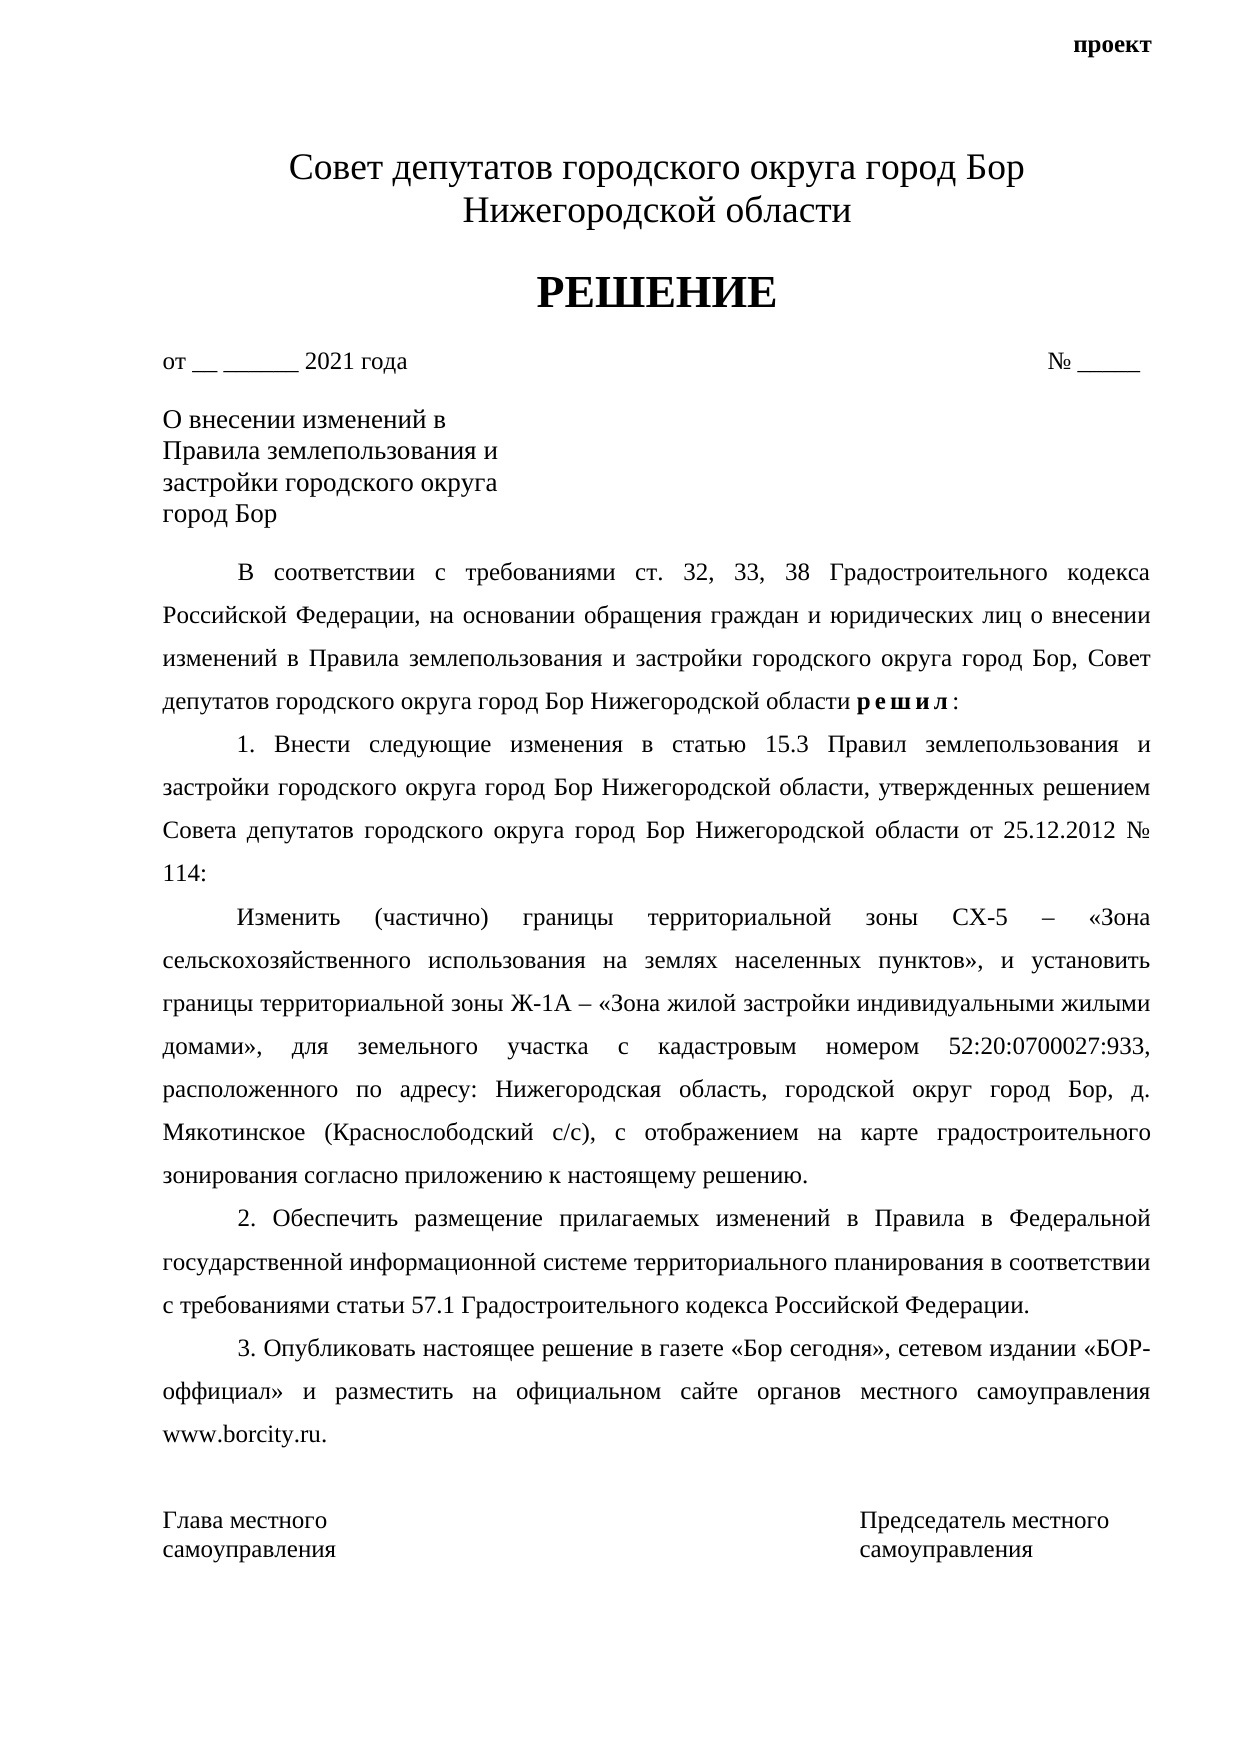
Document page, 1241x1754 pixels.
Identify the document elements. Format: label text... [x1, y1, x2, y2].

text О внесении изменений в Правила землепользования и застройки городского округа город Бор [162, 403, 532, 528]
text РЕШЕНИЕ [162, 264, 1152, 317]
text Совет депутатов городского округа город Бор [162, 144, 1152, 188]
text 3. Опубликовать настоящее решение в газете «Бор сегодня», сетевом издании «БОР-оффициал» и разместить на официальном сайте органов местного самоуправления www.borcity.ru. [162, 1333, 1152, 1448]
text проект [162, 29, 1152, 58]
text Нижегородской области [162, 188, 1152, 231]
text самоуправления самоуправления [162, 1534, 1152, 1563]
text Изменить (частично) границы территориальной зоны СХ-5 – «Зона сельскохозяйственного использования на землях населенных пунктов», и установить границы территориальной зоны Ж-1А – «Зона жилой застройки индивидуальными жилыми домами», для земельного участка с кадастровым номером 52:20:0700027:933, расположенного по адресу: Нижегородская область, городской округ город Бор, д. Мякотинское (Краснослободский с/с), с отображением на карте градостроительного зонирования согласно приложению к настоящему решению. [162, 902, 1152, 1189]
text 1. Внести следующие изменения в статью 15.3 Правил землепользования и застройки городского округа город Бор Нижегородской области, утвержденных решением Совета депутатов городского округа город Бор Нижегородской области от 25.12.2012 № 114: [162, 729, 1152, 887]
text 2. Обеспечить размещение прилагаемых изменений в Правила в Федеральной государственной информационной системе территориального планирования в соответствии с требованиями статьи 57.1 Градостроительного кодекса Российской Федерации. [162, 1203, 1152, 1318]
text В соответствии с требованиями ст. 32, 33, 38 Градостроительного кодекса Российской Федерации, на основании обращения граждан и юридических лиц о внесении изменений в Правила землепользования и застройки городского округа город Бор, Совет депутатов городского округа город Бор Нижегородской области решил: [162, 557, 1152, 715]
text Глава местного Председатель местного [162, 1505, 1152, 1534]
text от __ ______ 2021 года № _____ [162, 346, 1152, 374]
